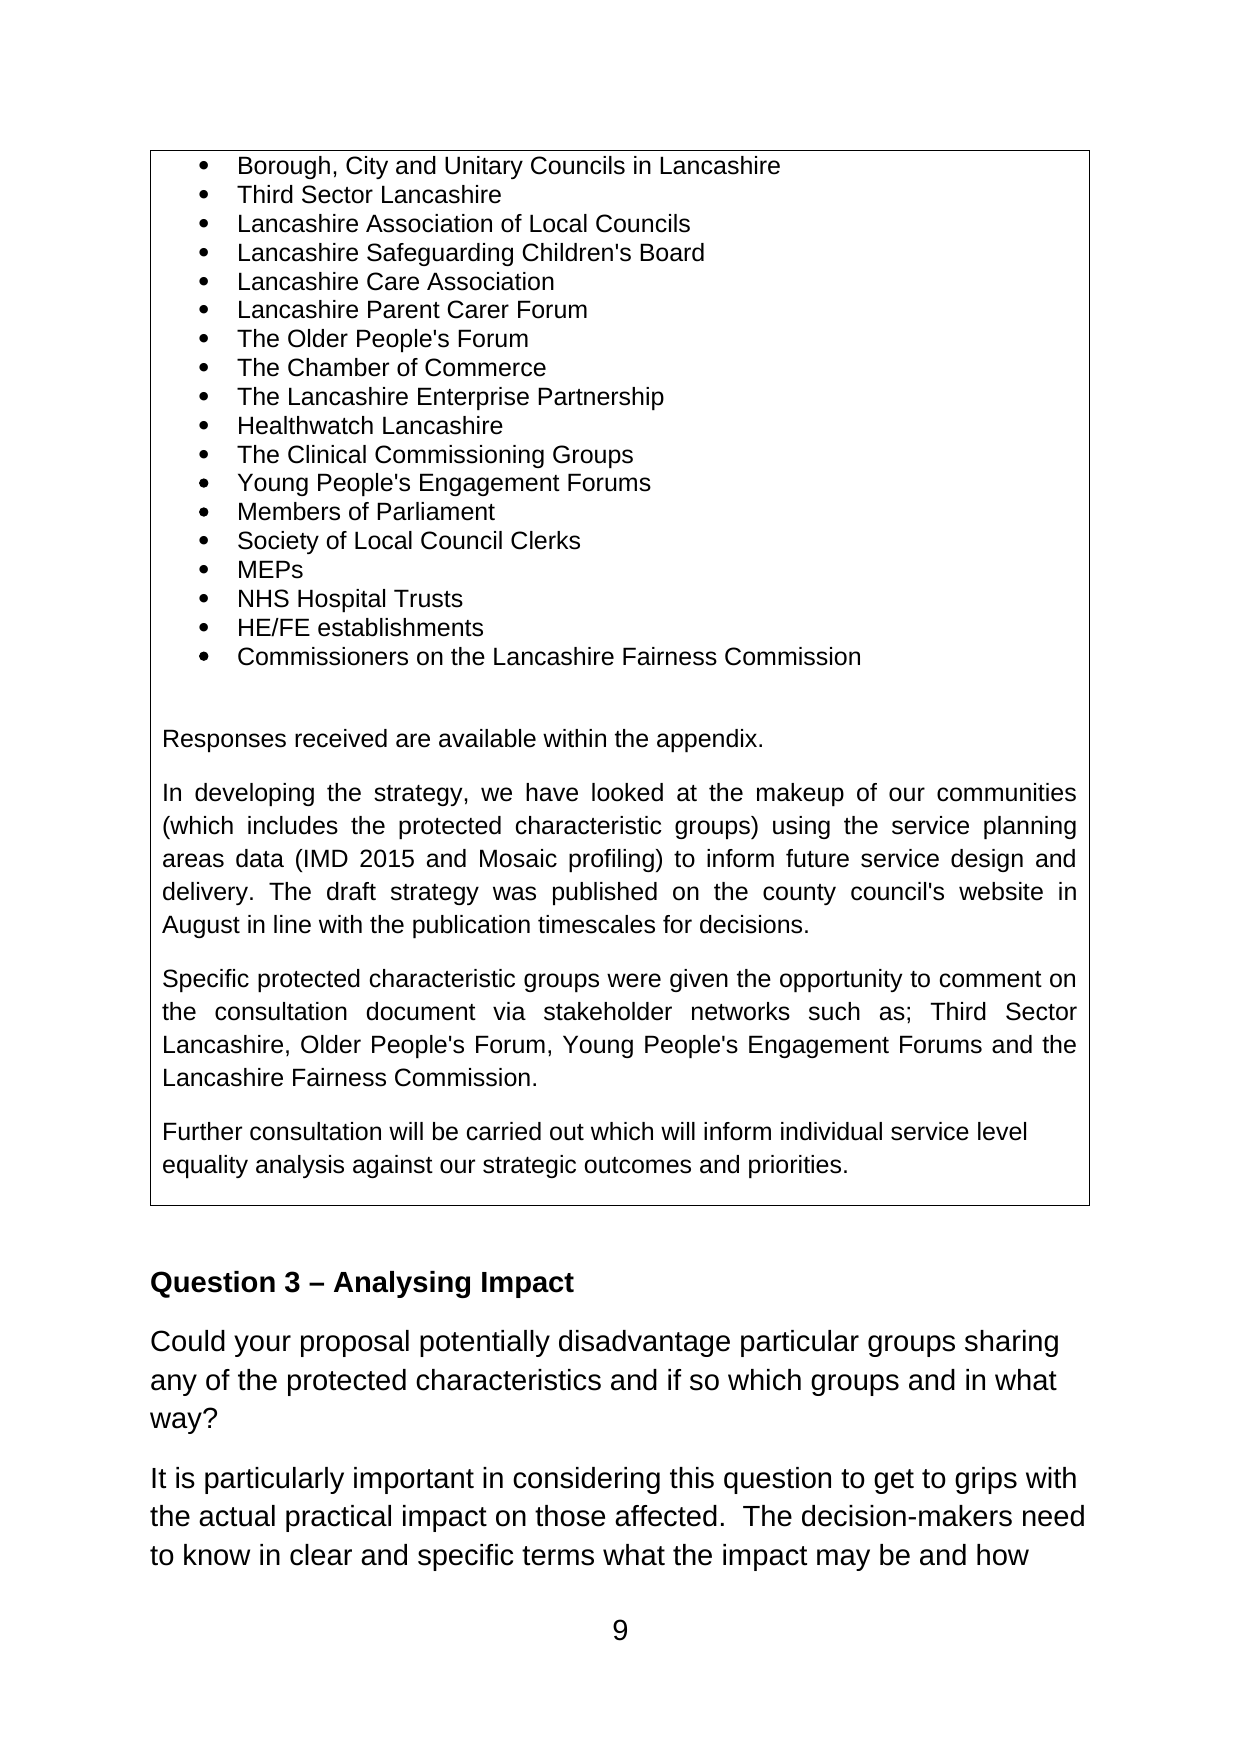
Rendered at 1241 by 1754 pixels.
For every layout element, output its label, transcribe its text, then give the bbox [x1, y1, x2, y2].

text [150, 1461, 1090, 1571]
text Question 3 – Analysing Impact [150, 1265, 1090, 1298]
text Could your proposal potentially disadvantage particular groups sharing any of the protected characteristics and if so which groups and in what way? [150, 1324, 1090, 1435]
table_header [151, 151, 1089, 1204]
